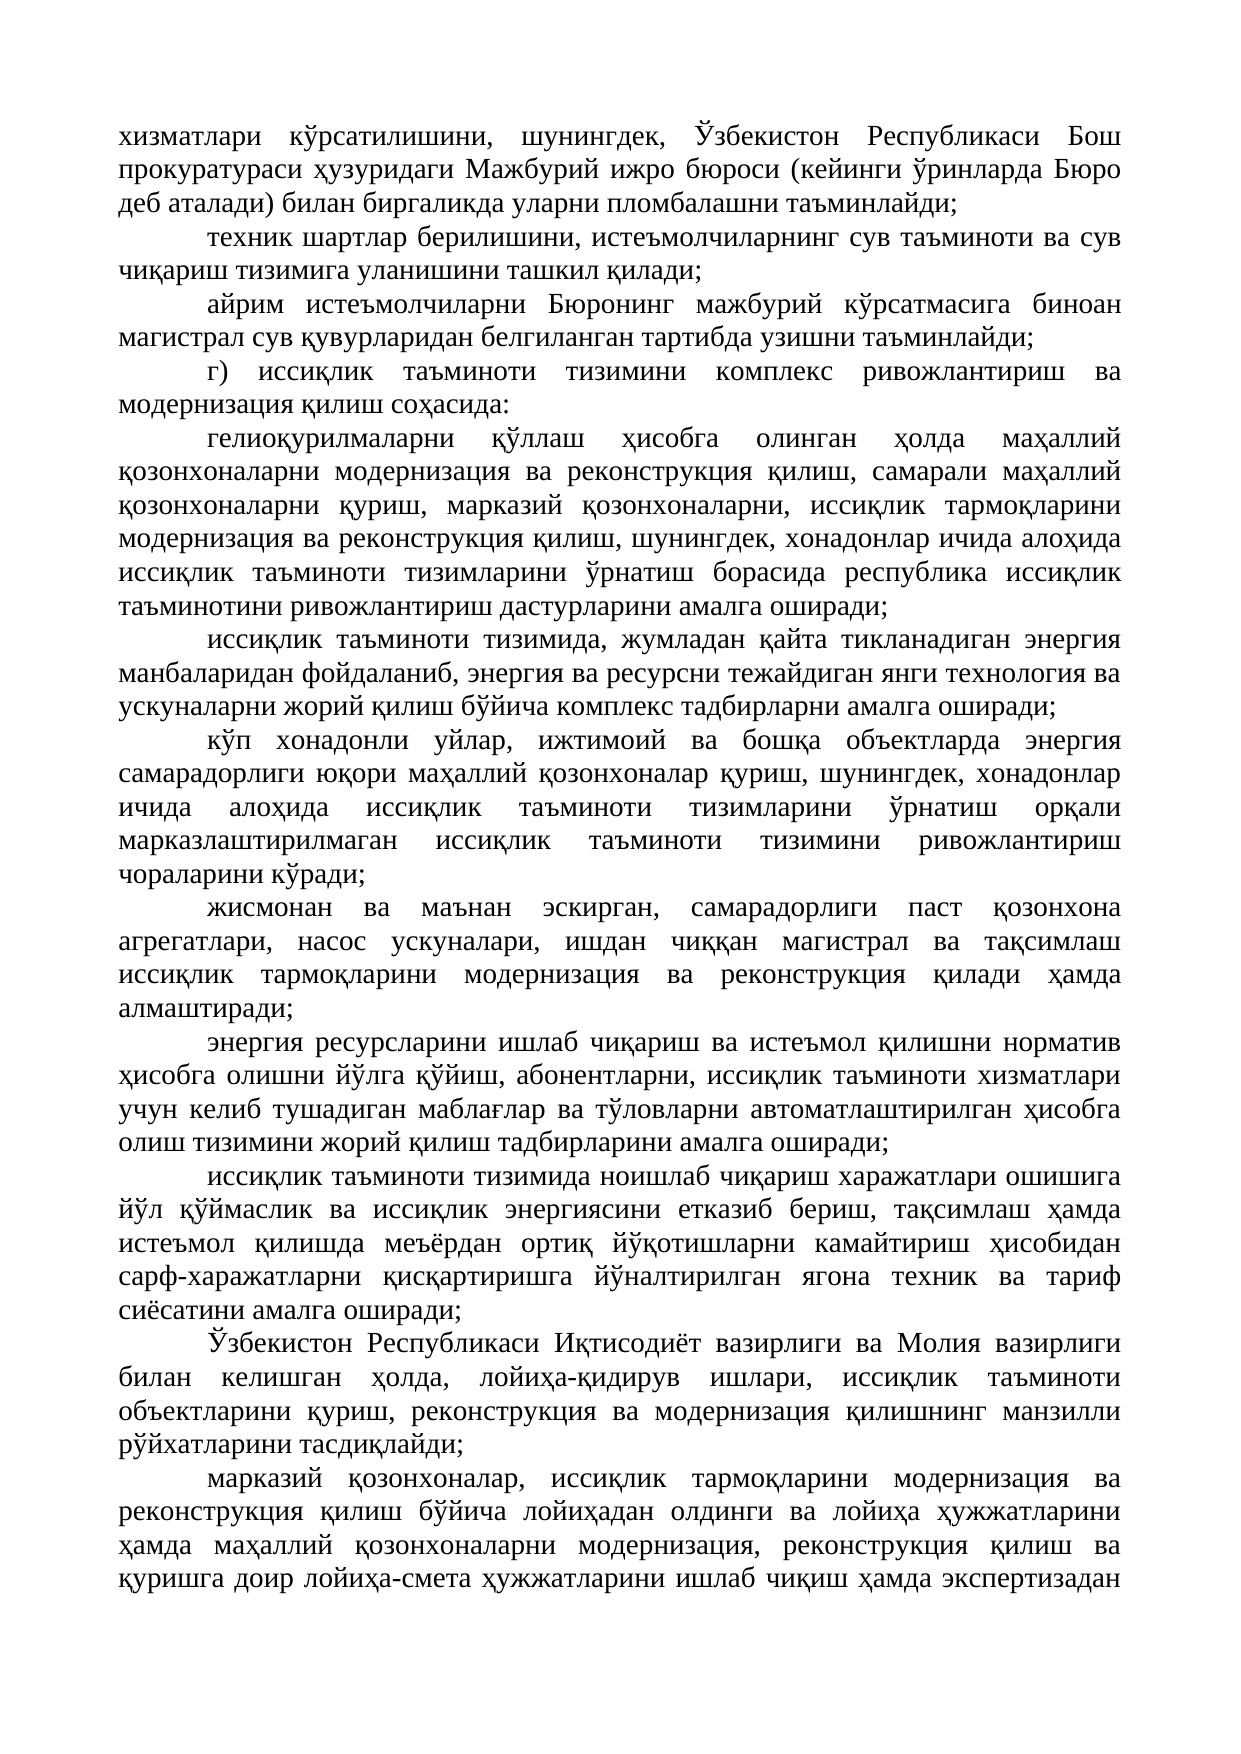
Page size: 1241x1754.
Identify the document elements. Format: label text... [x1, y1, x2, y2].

text иссиқлик таъминоти тизимида ноишлаб чиқариш харажатлари ошишига йўл қўймаслик ва иссиқлик энергиясини етказиб бериш, тақсимлаш ҳамда истеъмол қилишда меъёрдан ортиқ йўқотишларни камайтириш ҳисобидан сарф-харажатларни қисқартиришга йўналтирилган ягона техник ва тариф сиёсатини амалга оширади; [118, 1158, 1122, 1326]
text иссиқлик таъминоти тизимида, жумладан қайта тикланадиган энергия манбаларидан фойдаланиб, энергия ва ресурсни тежайдиган янги технология ва ускуналарни жорий қилиш бўйича комплекс тадбирларни амалга оширади; [118, 621, 1122, 722]
text г) иссиқлик таъминоти тизимини комплекс ривожлантириш ва модернизация қилиш соҳасида: [118, 353, 1122, 420]
text кўп хонадонли уйлар, ижтимоий ва бошқа объектларда энергия самарадорлиги юқори маҳаллий қозонхоналар қуриш, шунингдек, хонадонлар ичида алоҳида иссиқлик таъминоти тизимларини ўрнатиш орқали марказлаштирилмаган иссиқлик таъминоти тизимини ривожлантириш чораларини кўради; [118, 722, 1122, 889]
text Ўзбекистон Республикаси Иқтисодиёт вазирлиги ва Молия вазирлиги билан келишган ҳолда, лойиҳа-қидирув ишлари, иссиқлик таъминоти объектларини қуриш, реконструкция ва модернизация қилишнинг манзилли рўйхатларини тасдиқлайди; [118, 1326, 1122, 1460]
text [118, 1460, 1122, 1594]
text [118, 118, 1122, 219]
text гелиоқурилмаларни қўллаш ҳисобга олинган ҳолда маҳаллий қозонхоналарни модернизация ва реконструкция қилиш, самарали маҳаллий қозонхоналарни қуриш, марказий қозонхоналарни, иссиқлик тармоқларини модернизация ва реконструкция қилиш, шунингдек, хонадонлар ичида алоҳида иссиқлик таъминоти тизимларини ўрнатиш борасида республика иссиқлик таъминотини ривожлантириш дастурларини амалга оширади; [118, 420, 1122, 621]
text жисмонан ва маънан эскирган, самарадорлиги паст қозонхона агрегатлари, насос ускуналари, ишдан чиққан магистрал ва тақсимлаш иссиқлик тармоқларини модернизация ва реконструкция қилади ҳамда алмаштиради; [118, 889, 1122, 1024]
text энергия ресурсларини ишлаб чиқариш ва истеъмол қилишни норматив ҳисобга олишни йўлга қўйиш, абонентларни, иссиқлик таъминоти хизматлари учун келиб тушадиган маблағлар ва тўловларни автоматлаштирилган ҳисобга олиш тизимини жорий қилиш тадбирларини амалга оширади; [118, 1024, 1122, 1158]
text техник шартлар берилишини, истеъмолчиларнинг сув таъминоти ва сув чиқариш тизимига уланишини ташкил қилади; [118, 219, 1122, 286]
text айрим истеъмолчиларни Бюронинг мажбурий кўрсатмасига биноан магистрал сув қувурларидан белгиланган тартибда узишни таъминлайди; [118, 286, 1122, 353]
